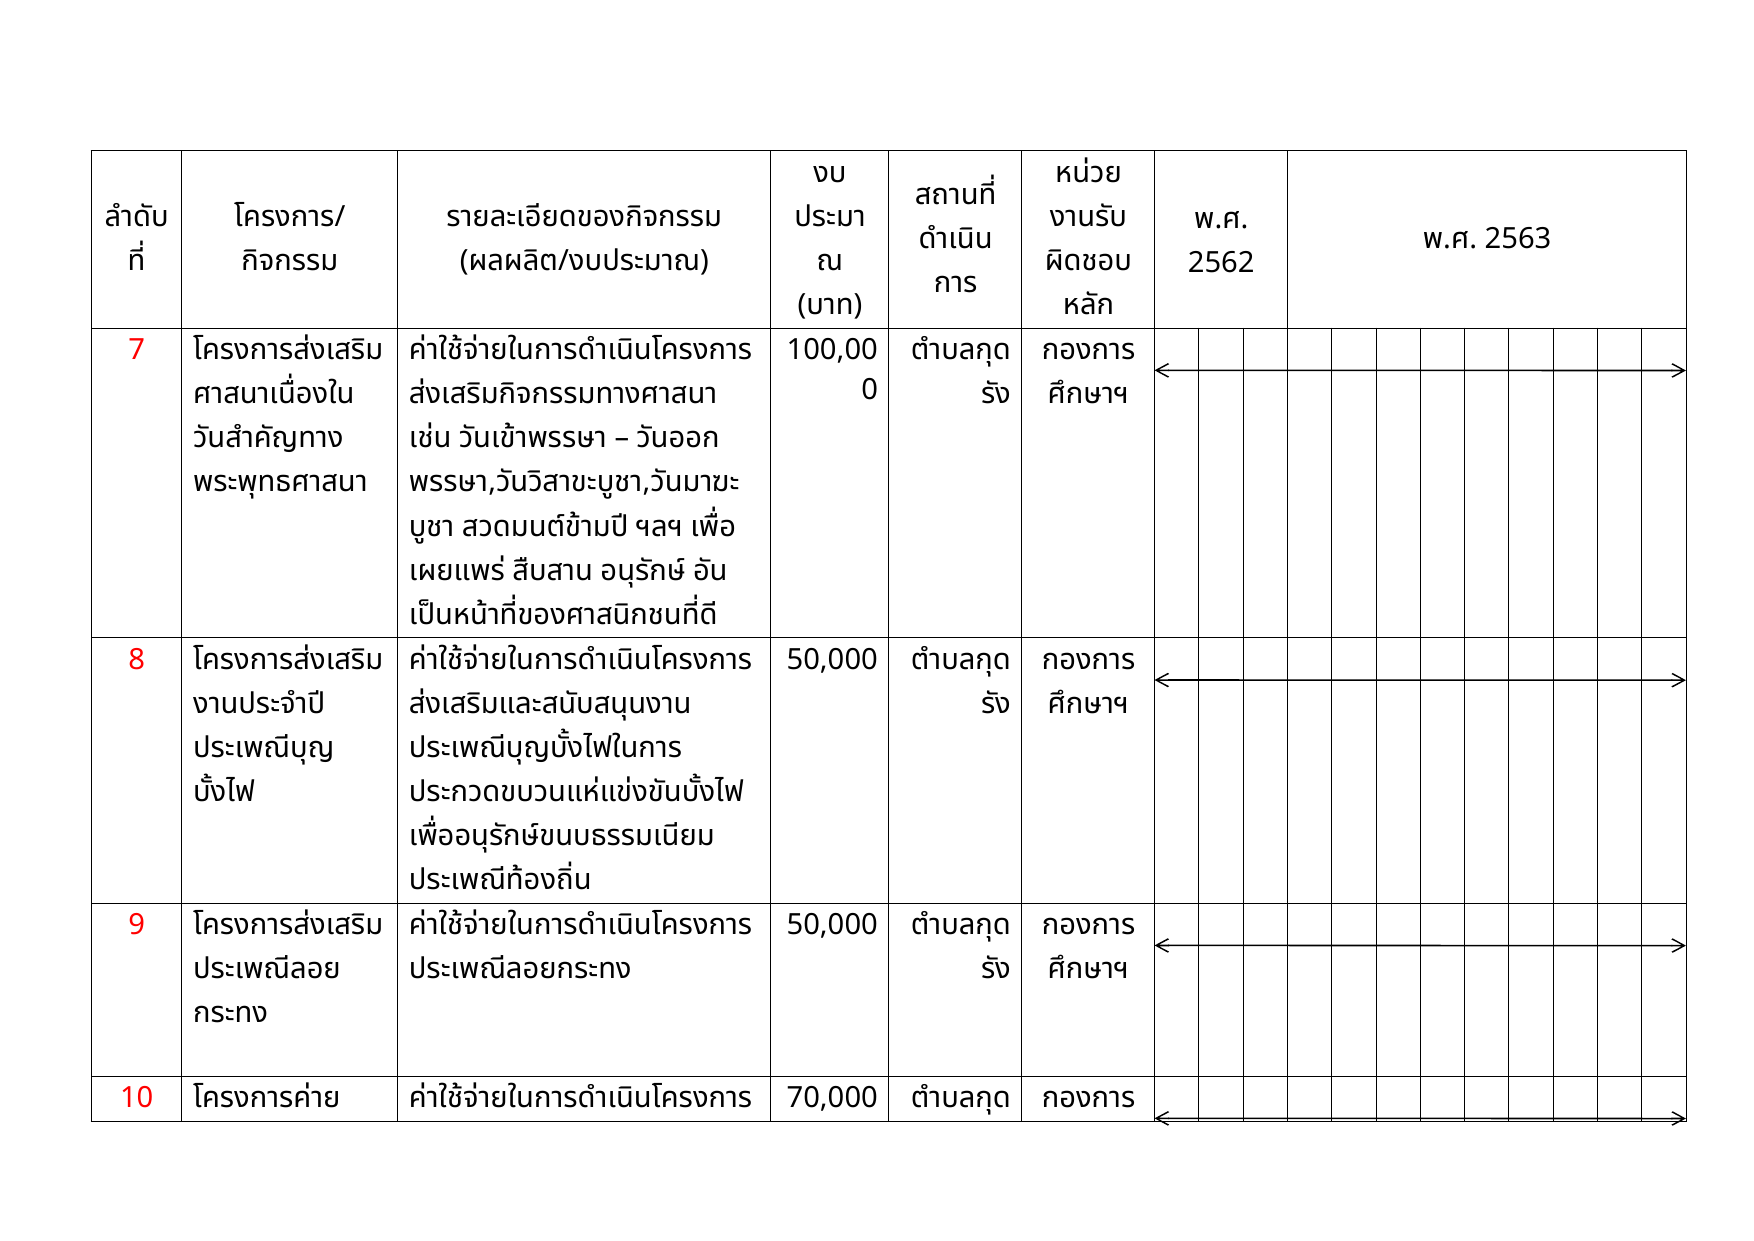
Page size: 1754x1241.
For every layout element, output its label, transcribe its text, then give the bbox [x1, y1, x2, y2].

table_cell [1288, 681, 1331, 903]
table_cell [1554, 947, 1597, 1076]
table_cell [1642, 904, 1686, 945]
table_cell [1598, 904, 1641, 944]
table_cell [1421, 638, 1464, 679]
table_cell [1465, 638, 1508, 679]
table_cell [1199, 638, 1243, 679]
table_cell โครงการส่งเสริมงานประจำปีประเพณีบุญบั้งไฟ [182, 638, 397, 903]
table_header ลำดับที่ [92, 151, 181, 327]
table_cell [1509, 947, 1553, 1076]
table_cell ค่าใช้จ่ายในการดำเนินโครงการส่งเสริมและสนับสนุนงานประเพณีบุญบั้งไฟในการประกวดขบวนแห่แข่งขันบั้งไฟ เพื่ออนุรักษ์ขนบธรรมเนียมประเพณีท้องถิ่น [398, 638, 770, 903]
table_cell [1598, 947, 1641, 1076]
table_cell [1598, 638, 1641, 679]
table_cell ค่าใช้จ่ายในการดำเนินโครงการประเพณีลอยกระทง [398, 904, 770, 1076]
table_cell [1244, 372, 1287, 637]
table_cell [1421, 681, 1464, 903]
table_cell [1465, 947, 1508, 1076]
table_cell 8 [92, 638, 181, 903]
table_cell โครงการส่งเสริมศาสนาเนื่องในวันสำคัญทางพระพุทธศาสนา [182, 329, 397, 637]
table_cell [1155, 681, 1198, 903]
table_cell [1199, 329, 1243, 369]
table_cell ค่าใช้จ่ายในการดำเนินโครงการส่งเสริมกิจกรรมทางศาสนา เช่น วันเข้าพรรษา – วันออกพรรษา,วันวิสาขะบูชา,วันมาฆะบูชา สวดมนต์ข้ามปี ฯลฯ เพื่อเผยแพร่ สืบสาน อนุรักษ์ อันเป็นหน้าที่ของศาสนิกชนที่ดี [398, 329, 770, 637]
table_cell [1377, 904, 1420, 944]
table_cell [1421, 947, 1464, 1076]
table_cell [398, 1077, 770, 1121]
table_cell [1377, 681, 1420, 903]
table_cell [1288, 904, 1331, 944]
table_cell [1421, 329, 1464, 369]
table_cell [1199, 1077, 1243, 1117]
table_cell [1244, 681, 1287, 903]
table_cell [1199, 904, 1243, 944]
table_cell [1332, 372, 1376, 637]
table_cell [1377, 372, 1420, 637]
table_cell ตำบลกุดรัง [889, 638, 1021, 903]
table_cell [1332, 329, 1376, 369]
table_header งบประมาณ (บาท) [771, 151, 888, 327]
table_header พ.ศ. 2562 [1155, 151, 1287, 327]
table_cell กองการศึกษาฯ [1022, 329, 1154, 637]
table_cell [1155, 372, 1198, 637]
table_cell [1244, 1077, 1287, 1117]
table_cell [1377, 329, 1420, 369]
table_cell [1642, 329, 1686, 370]
table_cell [1598, 1077, 1641, 1117]
table_cell ตำบลกุดรัง [889, 904, 1021, 1076]
table_cell [1155, 329, 1198, 369]
table_header พ.ศ. 2563 [1288, 151, 1686, 327]
table_cell โครงการส่งเสริมประเพณีลอยกระทง [182, 904, 397, 1076]
table_cell [1554, 904, 1597, 944]
table_cell [1155, 1077, 1198, 1117]
table_cell [1598, 329, 1641, 369]
table_cell [1642, 638, 1686, 679]
table_cell [1421, 904, 1464, 944]
table_cell [1244, 638, 1287, 679]
table_cell [1465, 372, 1508, 637]
table_cell [1509, 904, 1553, 944]
table_cell [1642, 681, 1686, 903]
table_cell [1244, 947, 1287, 1076]
table_cell [1509, 638, 1553, 679]
table_cell 70,000 [771, 1077, 888, 1121]
table_cell [1598, 681, 1641, 903]
table_cell [1421, 1077, 1464, 1117]
table_cell [1288, 638, 1331, 679]
table_cell [1554, 681, 1597, 903]
table_cell [1332, 904, 1376, 944]
table_cell 9 [92, 904, 181, 1076]
table_cell [1332, 638, 1376, 679]
table_cell [1288, 372, 1331, 637]
table_cell [1244, 904, 1287, 944]
table_cell [1377, 947, 1420, 1076]
table_cell [1288, 947, 1331, 1076]
table_cell [1288, 329, 1331, 369]
table_cell [1377, 1077, 1420, 1117]
table_cell [1155, 638, 1198, 679]
table_cell [1155, 947, 1198, 1076]
table_cell [1598, 372, 1641, 637]
table_header หน่วยงานรับผิดชอบหลัก [1022, 151, 1154, 327]
table_cell [1465, 904, 1508, 944]
table_cell [1642, 947, 1686, 1076]
table_cell [1199, 681, 1243, 903]
table_cell 50,000 [771, 904, 888, 1076]
table_cell [1509, 372, 1553, 637]
table_header สถานที่ดำเนินการ [889, 151, 1021, 327]
table_cell [1509, 681, 1553, 903]
table_cell [1421, 372, 1464, 637]
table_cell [182, 1077, 397, 1121]
table_cell [1465, 1077, 1508, 1117]
table_cell 100,000 [771, 329, 888, 637]
table_cell [1554, 1077, 1597, 1117]
table_cell [1554, 638, 1597, 679]
table_cell [1332, 947, 1376, 1076]
table_cell [1377, 638, 1420, 679]
table_cell [1642, 372, 1686, 637]
table_cell ตำบลกุดรัง [889, 329, 1021, 637]
table_header โครงการ/กิจกรรม [182, 151, 397, 327]
table_cell [1465, 681, 1508, 903]
table_cell [1465, 329, 1508, 369]
table_cell [1554, 329, 1597, 369]
table_cell กองการศึกษาฯ [1022, 638, 1154, 903]
table_cell 50,000 [771, 638, 888, 903]
table_cell [1199, 372, 1243, 637]
table_cell 7 [92, 329, 181, 637]
table_cell กองการศึกษาฯ [1022, 904, 1154, 1076]
table_cell [1288, 1077, 1331, 1117]
table_cell [1642, 1077, 1686, 1118]
table_cell [1199, 947, 1243, 1076]
table_cell [1554, 372, 1597, 637]
table_cell [1509, 1077, 1553, 1117]
table_header รายละเอียดของกิจกรรม (ผลผลิต/งบประมาณ) [398, 151, 770, 327]
table_cell [1155, 904, 1198, 944]
table_cell [1509, 329, 1553, 369]
table_cell [1332, 1077, 1376, 1117]
table_cell 10 [92, 1077, 181, 1121]
table_cell [1332, 681, 1376, 903]
table_cell [1244, 329, 1287, 369]
